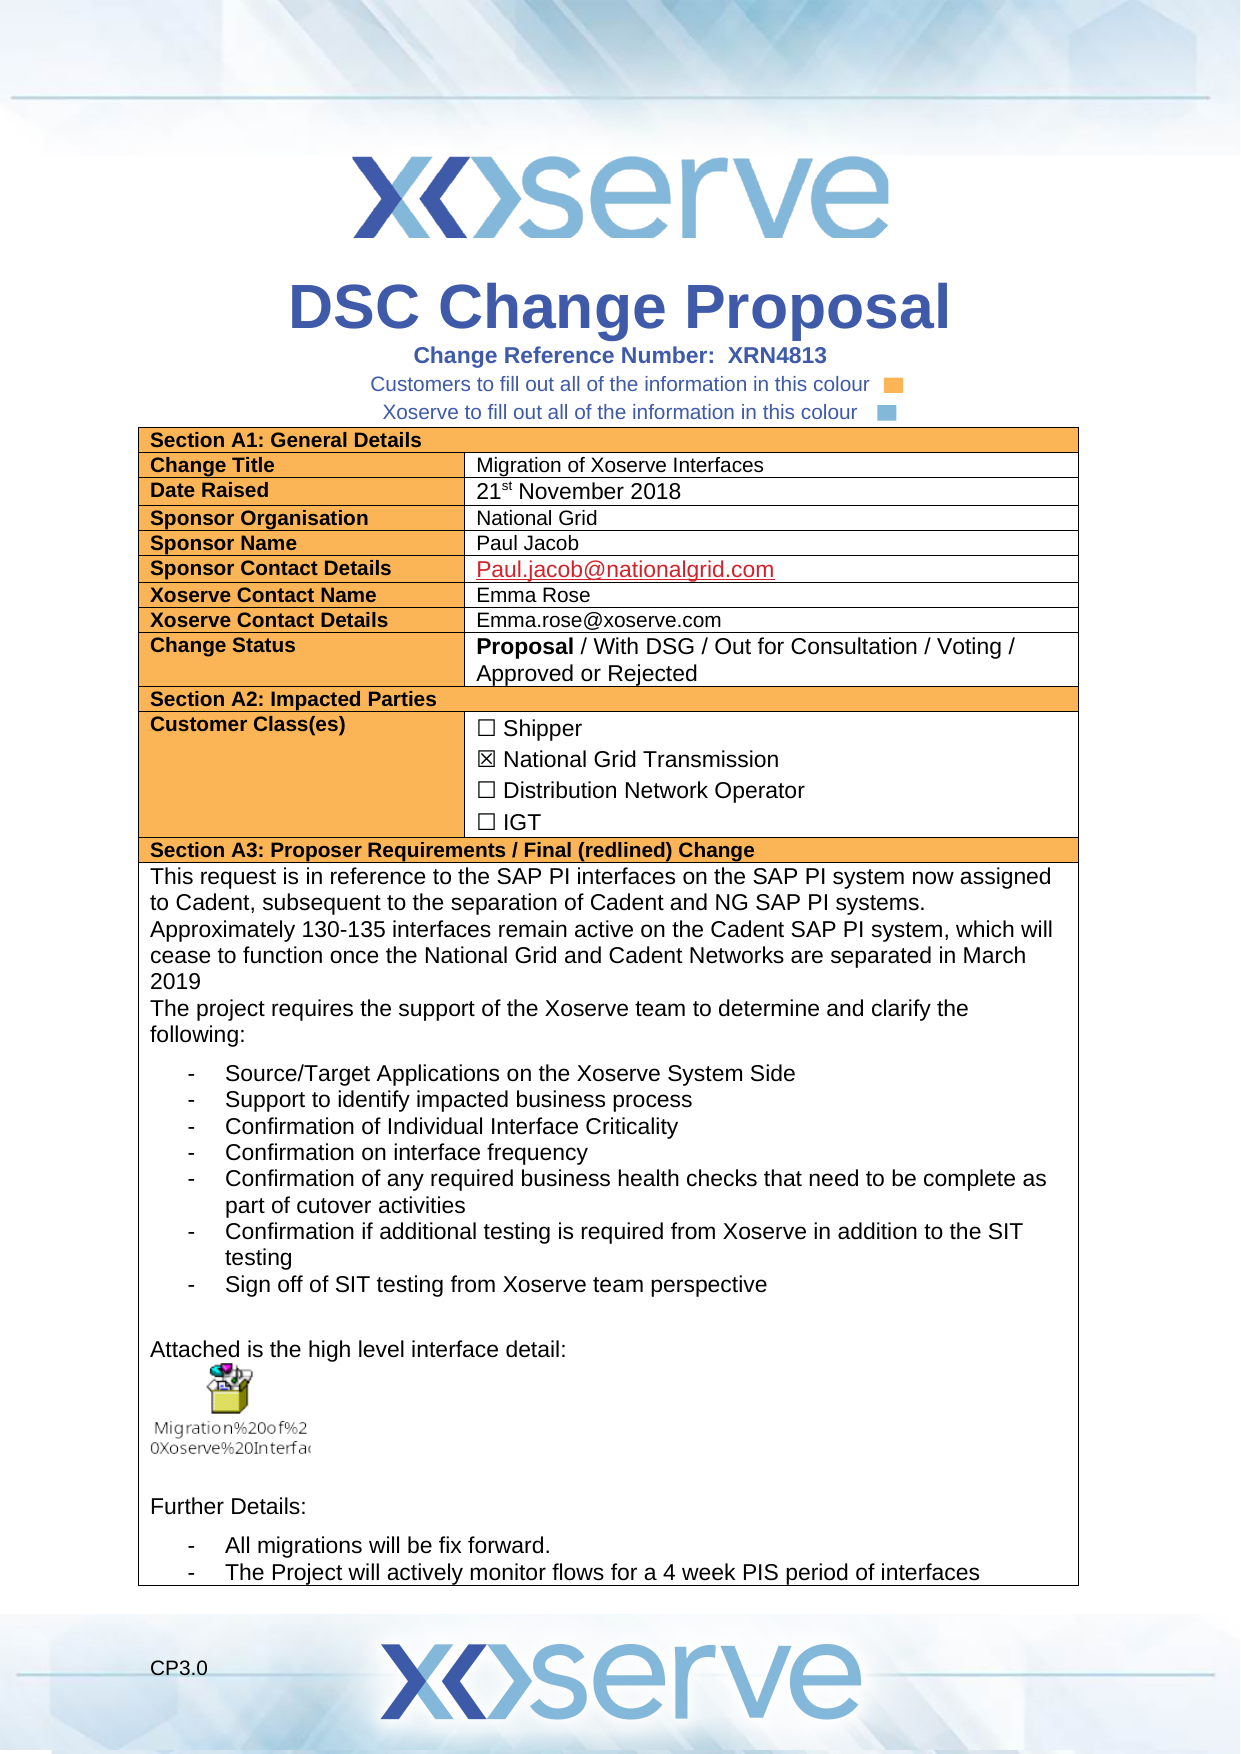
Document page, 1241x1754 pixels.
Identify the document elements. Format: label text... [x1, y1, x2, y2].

table_cell Migration of Xoserve Interfaces [465, 453, 1078, 477]
table_cell Xoserve Contact Name [139, 583, 464, 607]
picture [0, 0, 1241, 1754]
table_cell Emma Rose [465, 583, 1078, 607]
text Customers to fill out all of the information in this colour [150, 372, 1090, 396]
table_cell Sponsor Organisation [139, 506, 464, 530]
table_cell Proposal / With DSG / Out for Consultation / Voting / Approved or Rejected [465, 633, 1078, 686]
table_cell National Grid [465, 506, 1078, 530]
table_cell Section A3: Proposer Requirements / Final (redlined) Change [139, 838, 1078, 862]
table_header Section A1: General Details [139, 428, 1078, 452]
text Xoserve to fill out all of the information in this colour [150, 400, 1090, 424]
table_cell Paul Jacob [465, 531, 1078, 555]
table_cell Shipper National Grid Transmission Distribution Network Operator IGT [465, 712, 1078, 837]
table_cell Change Title [139, 453, 464, 477]
table_cell Paul.jacob@nationalgrid.com [465, 556, 1078, 582]
table_cell Date Raised [139, 478, 464, 505]
table_cell Emma.rose@xoserve.com [465, 608, 1078, 632]
text DSC Change Proposal [150, 270, 1090, 342]
table_cell Xoserve Contact Details [139, 608, 464, 632]
table_cell Sponsor Contact Details [139, 556, 464, 582]
table_cell Change Status [139, 633, 464, 686]
table_cell 21st November 2018 [465, 478, 1078, 505]
text Change Reference Number: XRN4813 [150, 342, 1090, 368]
table_cell Section A2: Impacted Parties [139, 687, 1078, 711]
table_cell Customer Class(es) [139, 712, 464, 837]
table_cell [139, 863, 1078, 1585]
table_cell Sponsor Name [139, 531, 464, 555]
